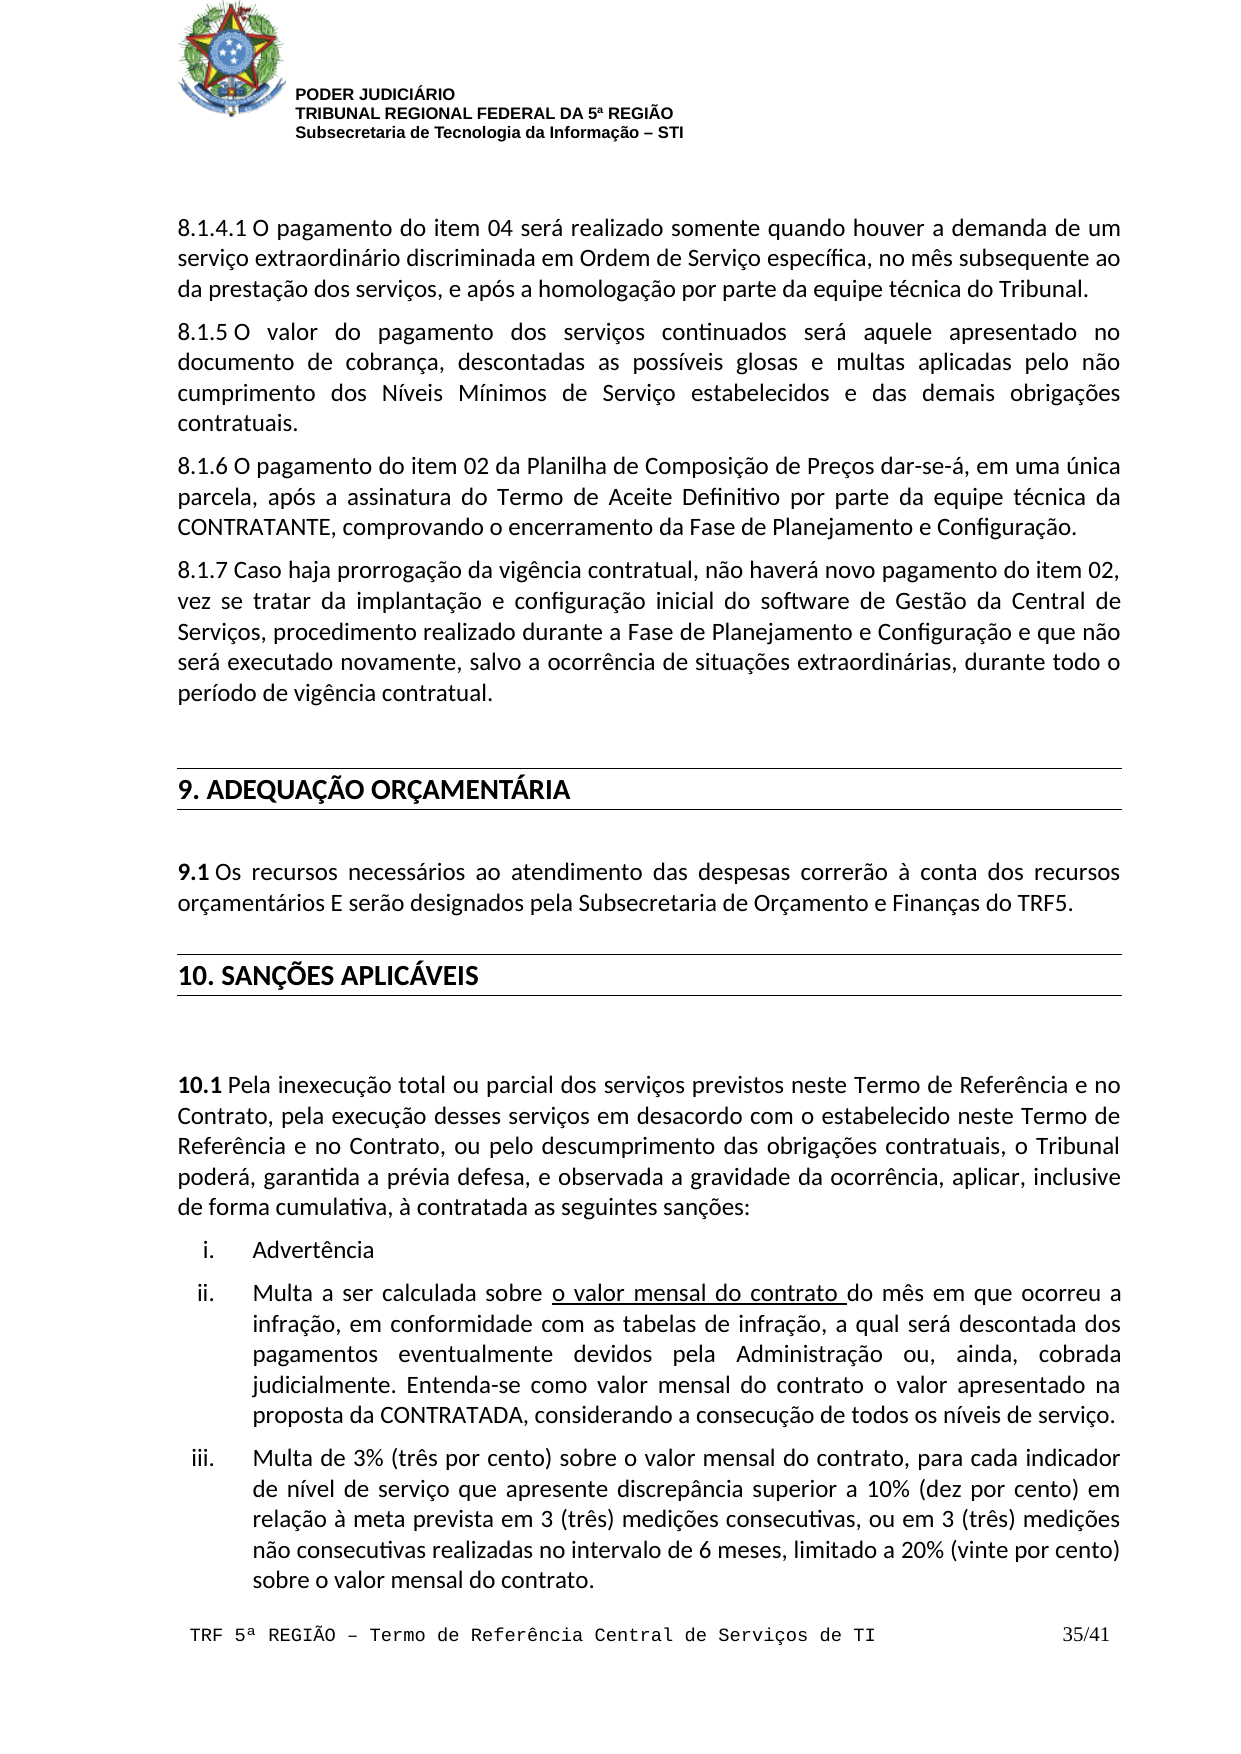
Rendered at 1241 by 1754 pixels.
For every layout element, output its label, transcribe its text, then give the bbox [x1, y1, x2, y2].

list Multa de 3% (três por cento) sobre o valor mensal do contrato, para cada indicador de nível de serviço que apresente discrepância superior a 10% (dez por cento) em relação à meta prevista em 3 (três) medições consecutivas, ou em 3 (três) medições não consecutivas realizadas no intervalo de 6 meses, limitado a 20% (vinte por cento) sobre o valor mensal do contrato. [215, 1442, 1122, 1595]
subtitle O valor do pagamento dos serviços continuados será aquele apresentado no documento de cobrança, descontadas as possíveis glosas e multas aplicadas pelo não cumprimento dos Níveis Mínimos de Serviço estabelecidos e das demais obrigações contratuais. [177, 316, 1122, 438]
subtitle Caso haja prorrogação da vigência contratual, não haverá novo pagamento do item 02, vez se tratar da implantação e configuração inicial do software de Gestão da Central de Serviços, procedimento realizado durante a Fase de Planejamento e Configuração e que não será executado novamente, salvo a ocorrência de situações extraordinárias, durante todo o período de vigência contratual. [177, 554, 1122, 707]
text ADEQUAÇÃO ORÇAMENTÁRIA [177, 769, 1122, 809]
subtitle O pagamento do item 02 da Planilha de Composição de Preços dar-se-á, em uma única parcela, após a assinatura do Termo de Aceite Definitivo por parte da equipe técnica da CONTRATANTE, comprovando o encerramento da Fase de Planejamento e Configuração. [177, 451, 1122, 542]
subtitle O pagamento do item 04 será realizado somente quando houver a demanda de um serviço extraordinário discriminada em Ordem de Serviço específica, no mês subsequente ao da prestação dos serviços, e após a homologação por parte da equipe técnica do Tribunal. [177, 212, 1122, 303]
subtitle Advertência [215, 1234, 1122, 1265]
subtitle Pela inexecução total ou parcial dos serviços previstos neste Termo de Referência e no Contrato, pela execução desses serviços em desacordo com o estabelecido neste Termo de Referência e no Contrato, ou pelo descumprimento das obrigações contratuais, o Tribunal poderá, garantida a prévia defesa, e observada a gravidade da ocorrência, aplicar, inclusive de forma cumulativa, à contratada as seguintes sanções: [177, 1069, 1122, 1222]
subtitle Os recursos necessários ao atendimento das despesas correrão à conta dos recursos orçamentários E serão designados pela Subsecretaria de Orçamento e Finanças do TRF5. [177, 856, 1122, 917]
text SANÇÕES APLICÁVEIS [177, 955, 1122, 995]
subtitle Multa a ser calculada sobre o valor mensal do contrato do mês em que ocorreu a infração, em conformidade com as tabelas de infração, a qual será descontada dos pagamentos eventualmente devidos pela Administração ou, ainda, cobrada judicialmente. Entenda-se como valor mensal do contrato o valor apresentado na proposta da CONTRATADA, considerando a consecução de todos os níveis de serviço. [215, 1277, 1122, 1430]
